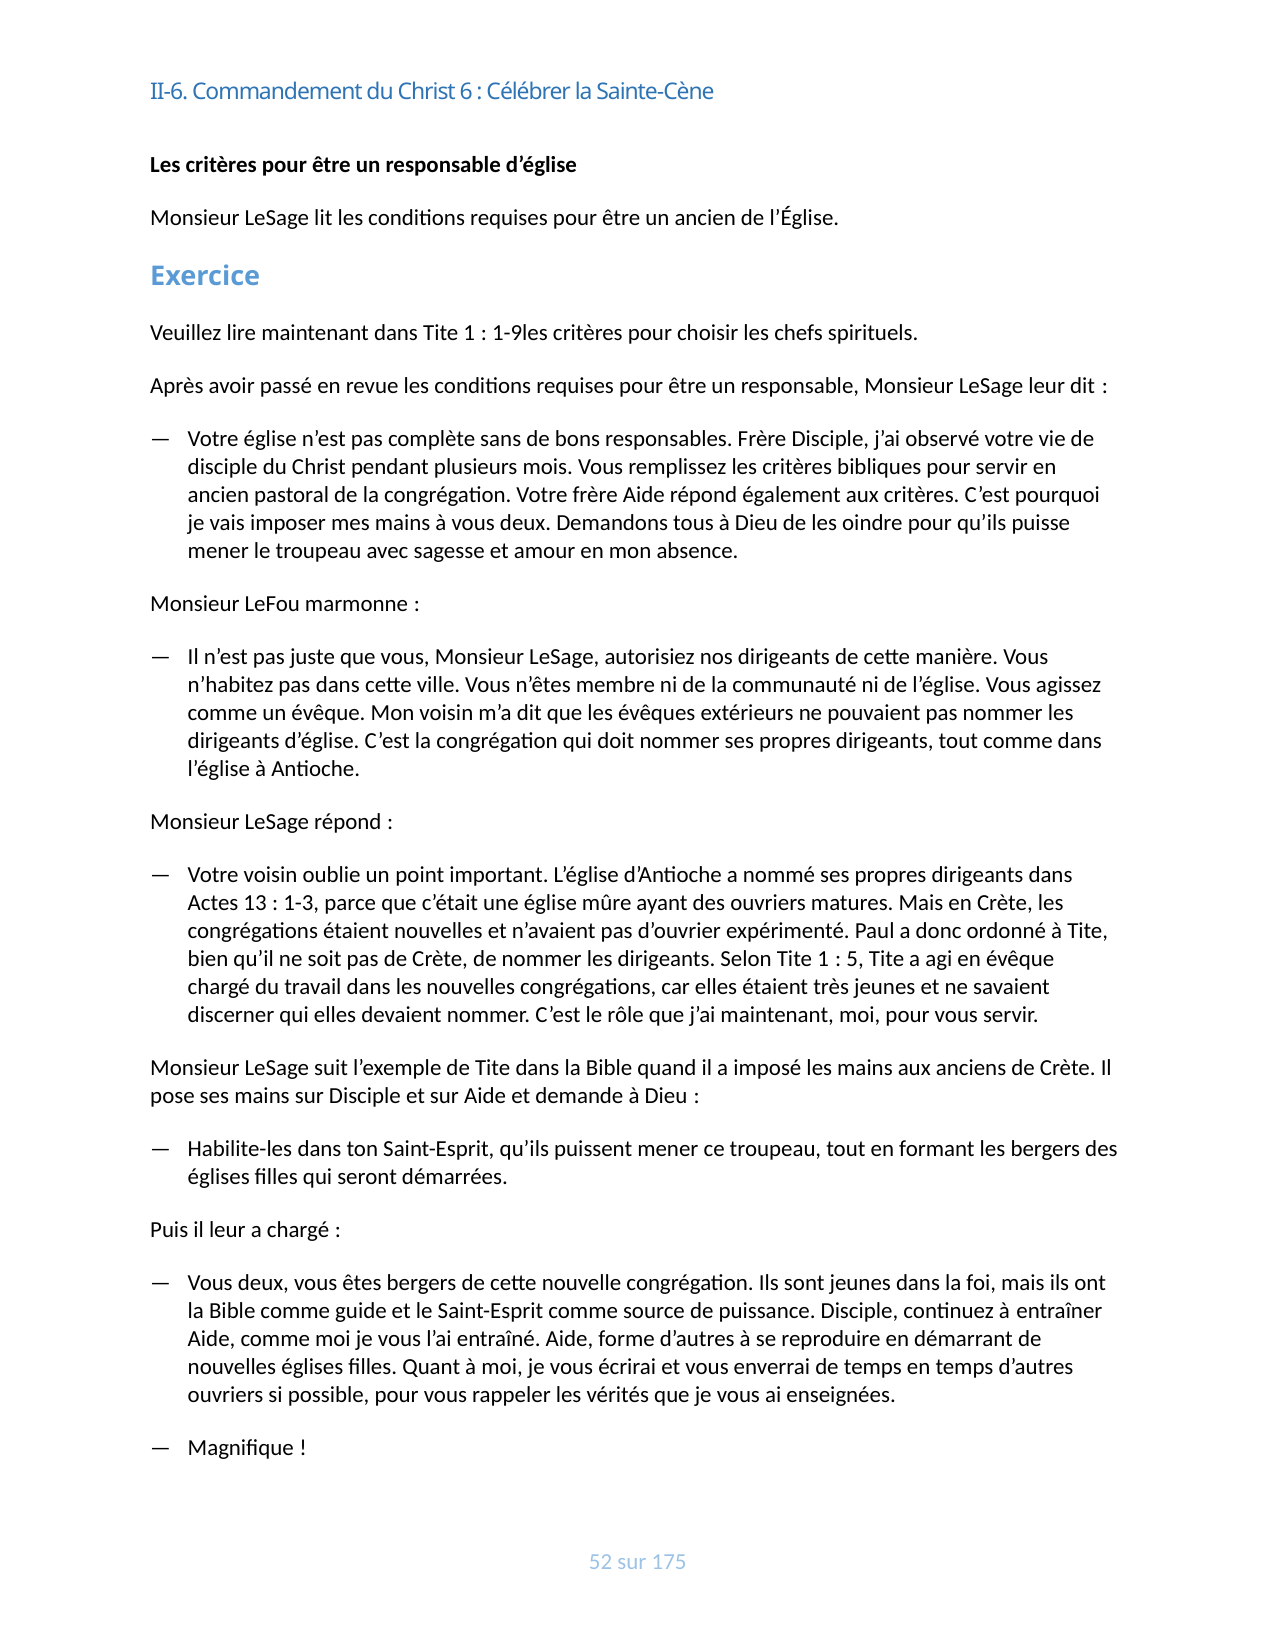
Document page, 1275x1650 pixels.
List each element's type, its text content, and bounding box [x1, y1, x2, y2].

text Monsieur LeSage lit les conditions requises pour être un ancien de l’Église. [150, 203, 1119, 231]
text Monsieur LeSage répond : [150, 807, 1119, 835]
text Habilite-les dans ton Saint-Esprit, qu’ils puissent mener ce troupeau, tout en formant les bergers des églises filles qui seront démarrées. [150, 1134, 1119, 1190]
text Les critères pour être un responsable d’église [150, 150, 1119, 178]
text Puis il leur a chargé : [150, 1215, 1119, 1243]
text Veuillez lire maintenant dans Tite 1 : 1-9les critères pour choisir les chefs spirituels. [150, 318, 1119, 346]
text Votre église n’est pas complète sans de bons responsables. Frère Disciple, j’ai observé votre vie de disciple du Christ pendant plusieurs mois. Vous remplissez les critères bibliques pour servir en ancien pastoral de la congrégation. Votre frère Aide répond également aux critères. C’est pourquoi je vais imposer mes mains à vous deux. Demandons tous à Dieu de les oindre pour qu’ils puisse mener le troupeau avec sagesse et amour en mon absence. [150, 424, 1119, 564]
text Magnifique ! [150, 1433, 1119, 1462]
text Monsieur LeSage suit l’exemple de Tite dans la Bible quand il a imposé les mains aux anciens de Crète. Il pose ses mains sur Disciple et sur Aide et demande à Dieu : [150, 1053, 1119, 1109]
text Votre voisin oublie un point important. L’église d’Antioche a nommé ses propres dirigeants dans Actes 13 : 1-3, parce que c’était une église mûre ayant des ouvriers matures. Mais en Crète, les congrégations étaient nouvelles et n’avaient pas d’ouvrier expérimenté. Paul a donc ordonné à Tite, bien qu’il ne soit pas de Crète, de nommer les dirigeants. Selon Tite 1 : 5, Tite a agi en évêque chargé du travail dans les nouvelles congrégations, car elles étaient très jeunes et ne savaient discerner qui elles devaient nommer. C’est le rôle que j’ai maintenant, moi, pour vous servir. [150, 860, 1119, 1028]
subtitle Exercice [150, 256, 1125, 293]
text Il n’est pas juste que vous, Monsieur LeSage, autorisiez nos dirigeants de cette manière. Vous n’habitez pas dans cette ville. Vous n’êtes membre ni de la communauté ni de l’église. Vous agissez comme un évêque. Mon voisin m’a dit que les évêques extérieurs ne pouvaient pas nommer les dirigeants d’église. C’est la congrégation qui doit nommer ses propres dirigeants, tout comme dans l’église à Antioche. [150, 642, 1119, 782]
text Après avoir passé en revue les conditions requises pour être un responsable, Monsieur LeSage leur dit : [150, 371, 1119, 399]
text Monsieur LeFou marmonne : [150, 589, 1119, 617]
text Vous deux, vous êtes bergers de cette nouvelle congrégation. Ils sont jeunes dans la foi, mais ils ont la Bible comme guide et le Saint-Esprit comme source de puissance. Disciple, continuez à entraîner Aide, comme moi je vous l’ai entraîné. Aide, forme d’autres à se reproduire en démarrant de nouvelles églises filles. Quant à moi, je vous écrirai et vous enverrai de temps en temps d’autres ouvriers si possible, pour vous rappeler les vérités que je vous ai enseignées. [150, 1268, 1119, 1408]
